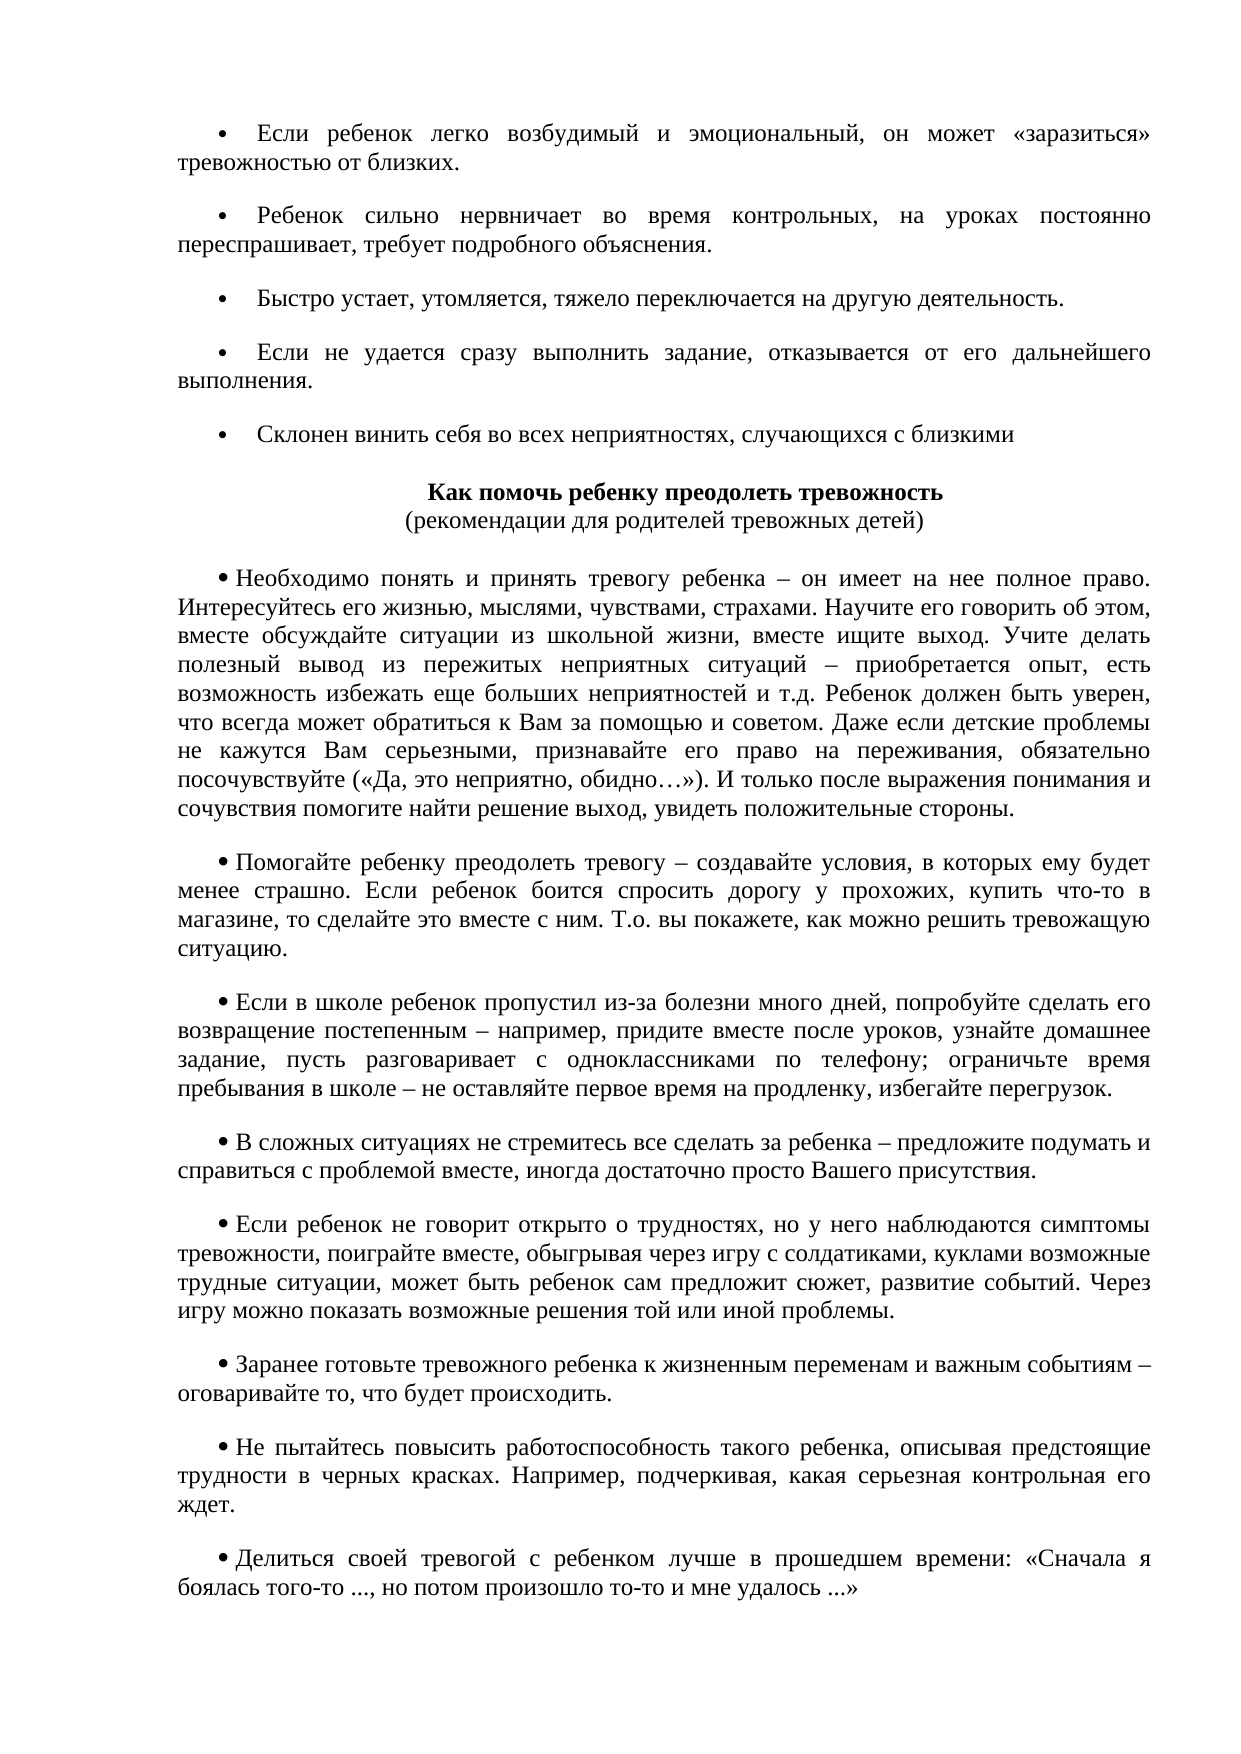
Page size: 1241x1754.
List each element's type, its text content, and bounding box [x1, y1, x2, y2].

text  Ребенок сильно нервничает во время контрольных, на уроках постоянно переспрашивает, требует подробного объяснения. [177, 201, 1152, 258]
text  Если в школе ребенок пропустил из-за болезни много дней, попробуйте сделать его возвращение постепенным – например, придите вместе после уроков, узнайте домашнее задание, пусть разговаривает с одноклассниками по телефону; ограничьте время пребывания в школе – не оставляйте первое время на продленку, избегайте перегрузок. [177, 987, 1152, 1102]
text  Если не удается сразу выполнить задание, отказывается от его дальнейшего выполнения. [177, 337, 1152, 394]
text  Склонен винить себя во всех неприятностях, случающихся с близкими [177, 419, 1152, 448]
text  Необходимо понять и принять тревогу ребенка – он имеет на нее полное право. Интересуйтесь его жизнью, мыслями, чувствами, страхами. Научите его говорить об этом, вместе обсуждайте ситуации из школьной жизни, вместе ищите выход. Учите делать полезный вывод из пережитых неприятных ситуаций – приобретается опыт, есть возможность избежать еще больших неприятностей и т.д. Ребенок должен быть уверен, что всегда может обратиться к Вам за помощью и советом. Даже если детские проблемы не кажутся Вам серьезными, признавайте его право на переживания, обязательно посочувствуйте («Да, это неприятно, обидно…»). И только после выражения понимания и сочувствия помогите найти решение выход, увидеть положительные стороны. [177, 563, 1152, 822]
text  Помогайте ребенку преодолеть тревогу – создавайте условия, в которых ему будет менее страшно. Если ребенок боится спросить дорогу у прохожих, купить что-то в магазине, то сделайте это вместе с ним. Т.о. вы покажете, как можно решить тревожащую ситуацию. [177, 847, 1152, 962]
text  Быстро устает, утомляется, тяжело переключается на другую деятельность. [177, 283, 1152, 312]
text  Не пытайтесь повысить работоспособность такого ребенка, описывая предстоящие трудности в черных красках. Например, подчеркивая, какая серьезная контрольная его ждет. [177, 1432, 1152, 1518]
text  Заранее готовьте тревожного ребенка к жизненным переменам и важным событиям – оговаривайте то, что будет происходить. [177, 1349, 1152, 1407]
text  Если ребенок легко возбудимый и эмоциональный, он может «заразиться» тревожностью от близких. [177, 118, 1152, 176]
text  Если ребенок не говорит открыто о трудностях, но у него наблюдаются симптомы тревожности, поиграйте вместе, обыгрывая через игру с солдатиками, куклами возможные трудные ситуации, может быть ребенок сам предложит сюжет, развитие событий. Через игру можно показать возможные решения той или иной проблемы. [177, 1209, 1152, 1324]
text  В сложных ситуациях не стремитесь все сделать за ребенка – предложите подумать и справиться с проблемой вместе, иногда достаточно просто Вашего присутствия. [177, 1127, 1152, 1184]
text Как помочь ребенку преодолеть тревожность (рекомендации для родителей тревожных детей) [177, 477, 1152, 534]
text  Делиться своей тревогой с ребенком лучше в прошедшем времени: «Сначала я боялась того-то ..., но потом произошло то-то и мне удалось ...» [177, 1543, 1152, 1601]
